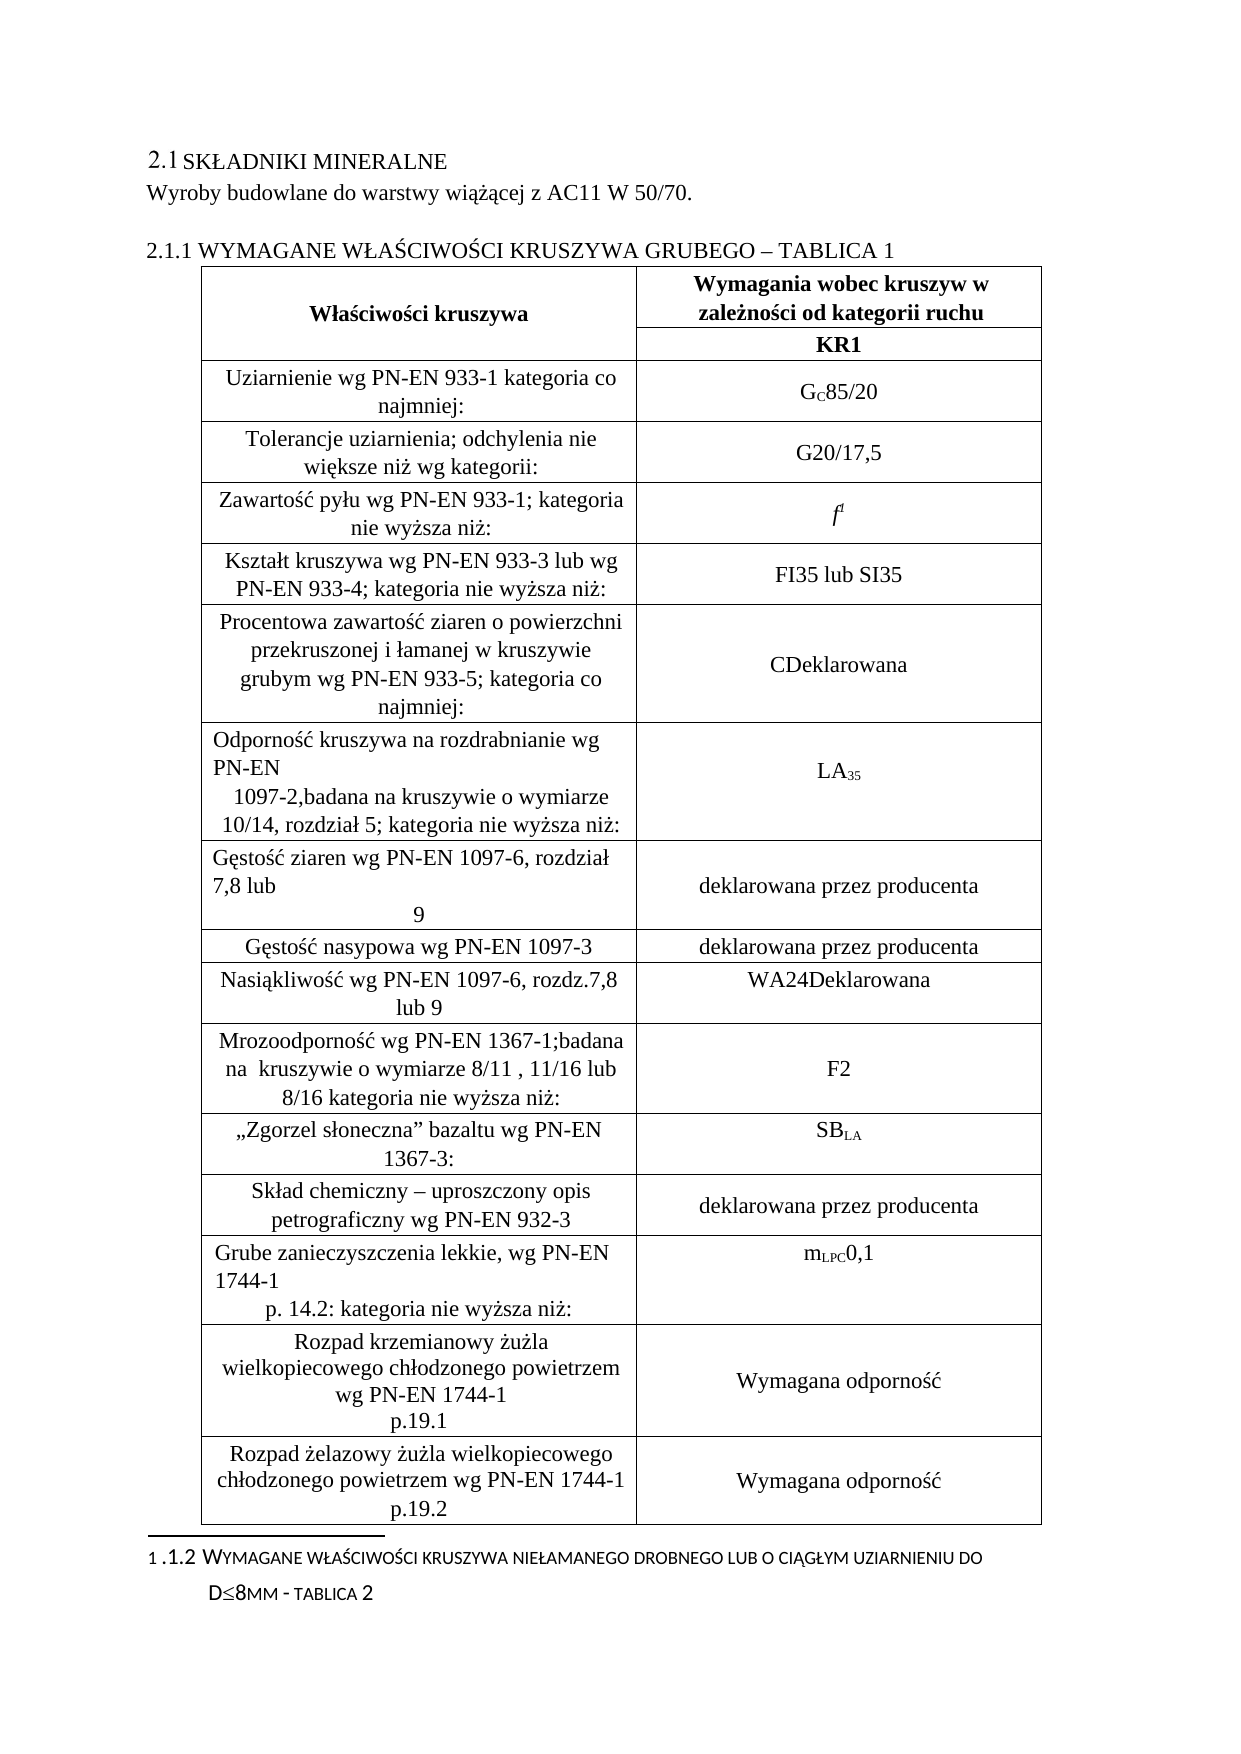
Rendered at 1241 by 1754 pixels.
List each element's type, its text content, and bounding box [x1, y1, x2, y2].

picture [147, 149, 177, 169]
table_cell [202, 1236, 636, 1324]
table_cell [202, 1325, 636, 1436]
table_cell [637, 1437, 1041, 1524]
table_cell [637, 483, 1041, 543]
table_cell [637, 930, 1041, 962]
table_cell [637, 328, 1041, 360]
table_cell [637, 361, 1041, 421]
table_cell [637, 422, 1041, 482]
subtitle SKŁADNIKI MINERALNE [147, 148, 1092, 174]
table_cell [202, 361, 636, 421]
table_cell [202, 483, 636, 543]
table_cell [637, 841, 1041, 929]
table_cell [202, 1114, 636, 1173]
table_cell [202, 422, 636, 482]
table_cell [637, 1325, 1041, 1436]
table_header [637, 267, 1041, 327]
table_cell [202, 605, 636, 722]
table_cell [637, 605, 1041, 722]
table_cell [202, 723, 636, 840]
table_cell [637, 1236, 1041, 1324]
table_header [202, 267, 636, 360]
subtitle 2.1.1 WYMAGANE WŁAŚCIWOŚCI KRUSZYWA GRUBEGO – TABLICA 1 [146, 237, 1092, 263]
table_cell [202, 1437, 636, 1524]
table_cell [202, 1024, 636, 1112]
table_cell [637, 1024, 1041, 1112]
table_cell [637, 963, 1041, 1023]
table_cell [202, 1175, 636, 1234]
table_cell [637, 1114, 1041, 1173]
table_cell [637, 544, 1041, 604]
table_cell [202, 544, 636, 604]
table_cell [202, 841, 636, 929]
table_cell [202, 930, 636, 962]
text Wyroby budowlane do warstwy wiążącej z AC11 W 50/70. [146, 178, 1092, 205]
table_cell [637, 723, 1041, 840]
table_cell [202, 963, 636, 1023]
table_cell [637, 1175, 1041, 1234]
